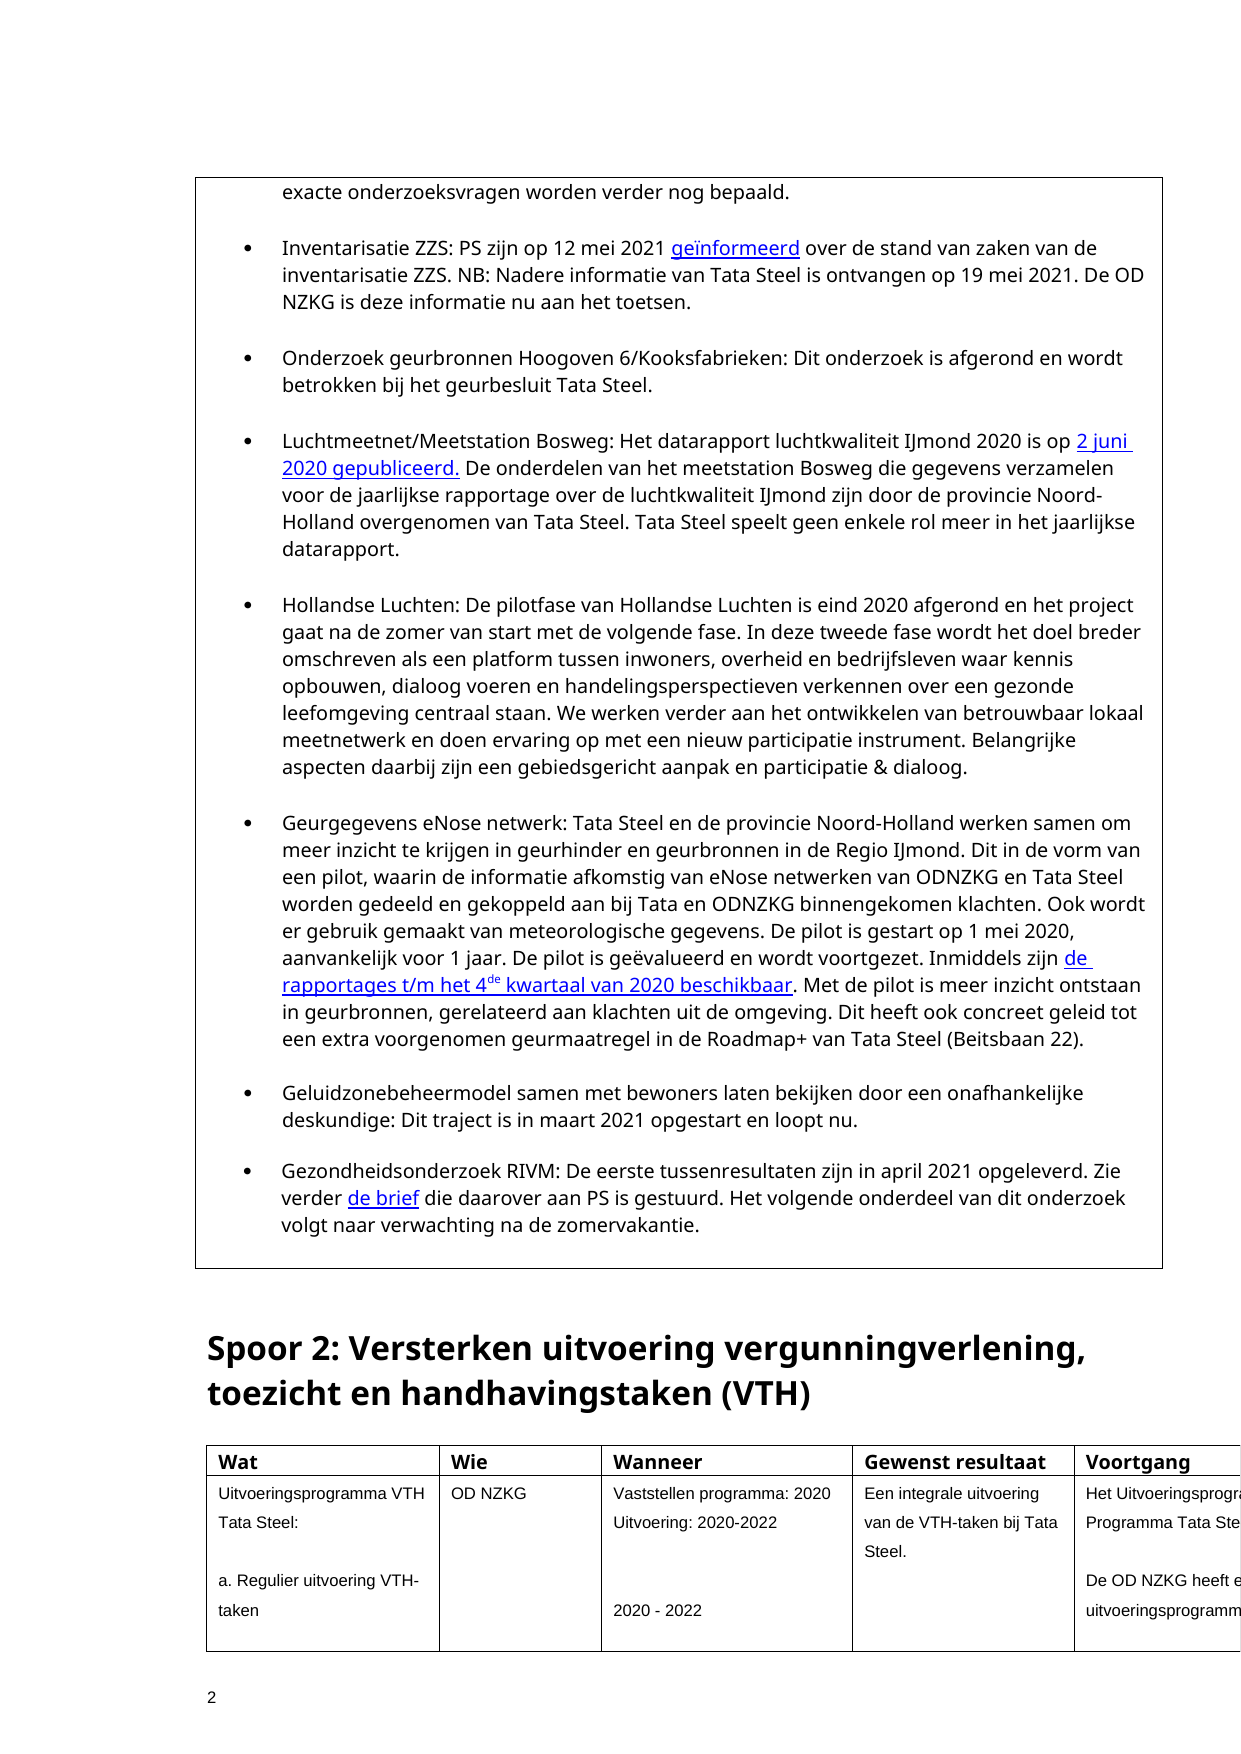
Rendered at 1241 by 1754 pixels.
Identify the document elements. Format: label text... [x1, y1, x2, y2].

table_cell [207, 1476, 439, 1651]
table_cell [602, 1476, 852, 1651]
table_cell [853, 1476, 1074, 1651]
text Spoor 2: Versterken uitvoering vergunningverlening, toezicht en handhavingstaken (VTH) [207, 1325, 1152, 1416]
table_header Wat [207, 1446, 439, 1475]
table_header Voortgang [1075, 1446, 1240, 1475]
table_cell OD NZKG [440, 1476, 601, 1651]
table_header Gewenst resultaat [853, 1446, 1074, 1475]
table_header Wanneer [602, 1446, 852, 1475]
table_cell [1075, 1476, 1240, 1651]
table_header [196, 178, 1162, 1267]
table_header Wie [440, 1446, 601, 1475]
